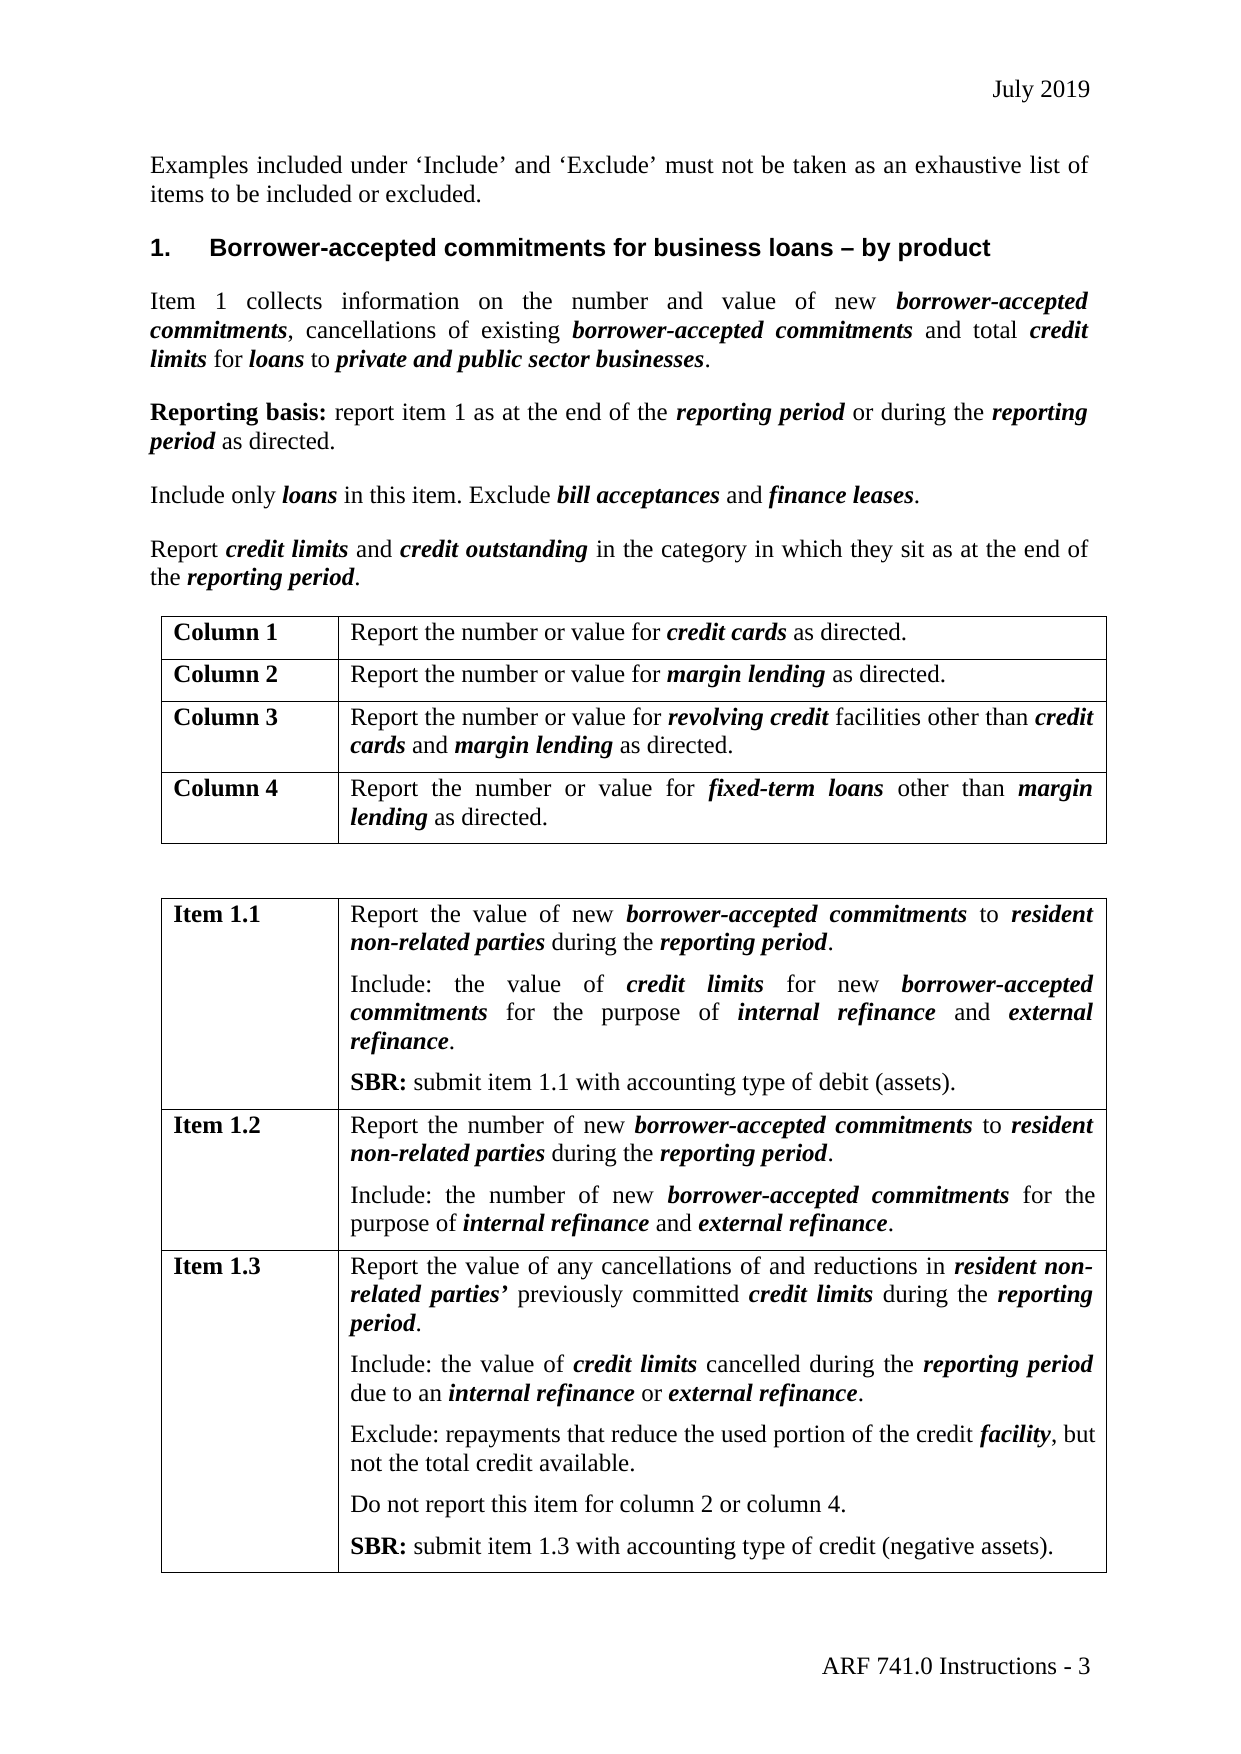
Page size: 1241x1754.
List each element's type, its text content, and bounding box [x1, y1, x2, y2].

list Borrower-accepted commitments for business loans – by product [150, 232, 1090, 261]
text Reporting basis: report item 1 as at the end of the reporting period or during the reporting period as directed. [150, 397, 1090, 455]
table_cell [162, 1251, 338, 1572]
text Examples included under ‘Include’ and ‘Exclude’ must not be taken as an exhaustive list of items to be included or excluded. [150, 150, 1090, 207]
table_cell Report the number or value for fixed-term loans other than margin lending as directed. [339, 773, 1106, 843]
table_cell Report the number or value for revolving credit facilities other than credit cards and margin lending as directed. [339, 702, 1106, 772]
table_cell Column 3 [162, 702, 338, 772]
table_header Column 1 [162, 617, 338, 658]
table_cell Report the value of any cancellations of and reductions in resident non-related parties’ previously committed credit limits during the reporting period. Include: the value of credit limits cancelled during the reporting period due to an internal refinance or external refinance. Exclude: repayments that reduce the used portion of the credit facility, but not the total credit available. Do not report this item for column 2 or column 4. SBR: submit item 1.3 with accounting type of credit (negative assets). [339, 1251, 1106, 1572]
table_cell Report the number of new borrower-accepted commitments to resident non-related parties during the reporting period. Include: the number of new borrower-accepted commitments for the purpose of internal refinance and external refinance. [339, 1110, 1106, 1250]
table_cell [162, 1110, 338, 1250]
table_cell Report the number or value for margin lending as directed. [339, 660, 1106, 701]
table_header Report the number or value for credit cards as directed. [339, 617, 1106, 658]
text Include only loans in this item. Exclude bill acceptances and finance leases. [150, 480, 1090, 509]
table_header Report the value of new borrower-accepted commitments to resident non-related parties during the reporting period. Include: the value of credit limits for new borrower-accepted commitments for the purpose of internal refinance and external refinance. SBR: submit item 1.1 with accounting type of debit (assets). [339, 899, 1106, 1109]
table_header [162, 899, 338, 1109]
table_cell Column 2 [162, 660, 338, 701]
text Item 1 collects information on the number and value of new borrower-accepted commitments, cancellations of existing borrower-accepted commitments and total credit limits for loans to private and public sector businesses. [150, 286, 1090, 372]
table_cell Column 4 [162, 773, 338, 843]
text Report credit limits and credit outstanding in the category in which they sit as at the end of the reporting period. [150, 534, 1090, 591]
